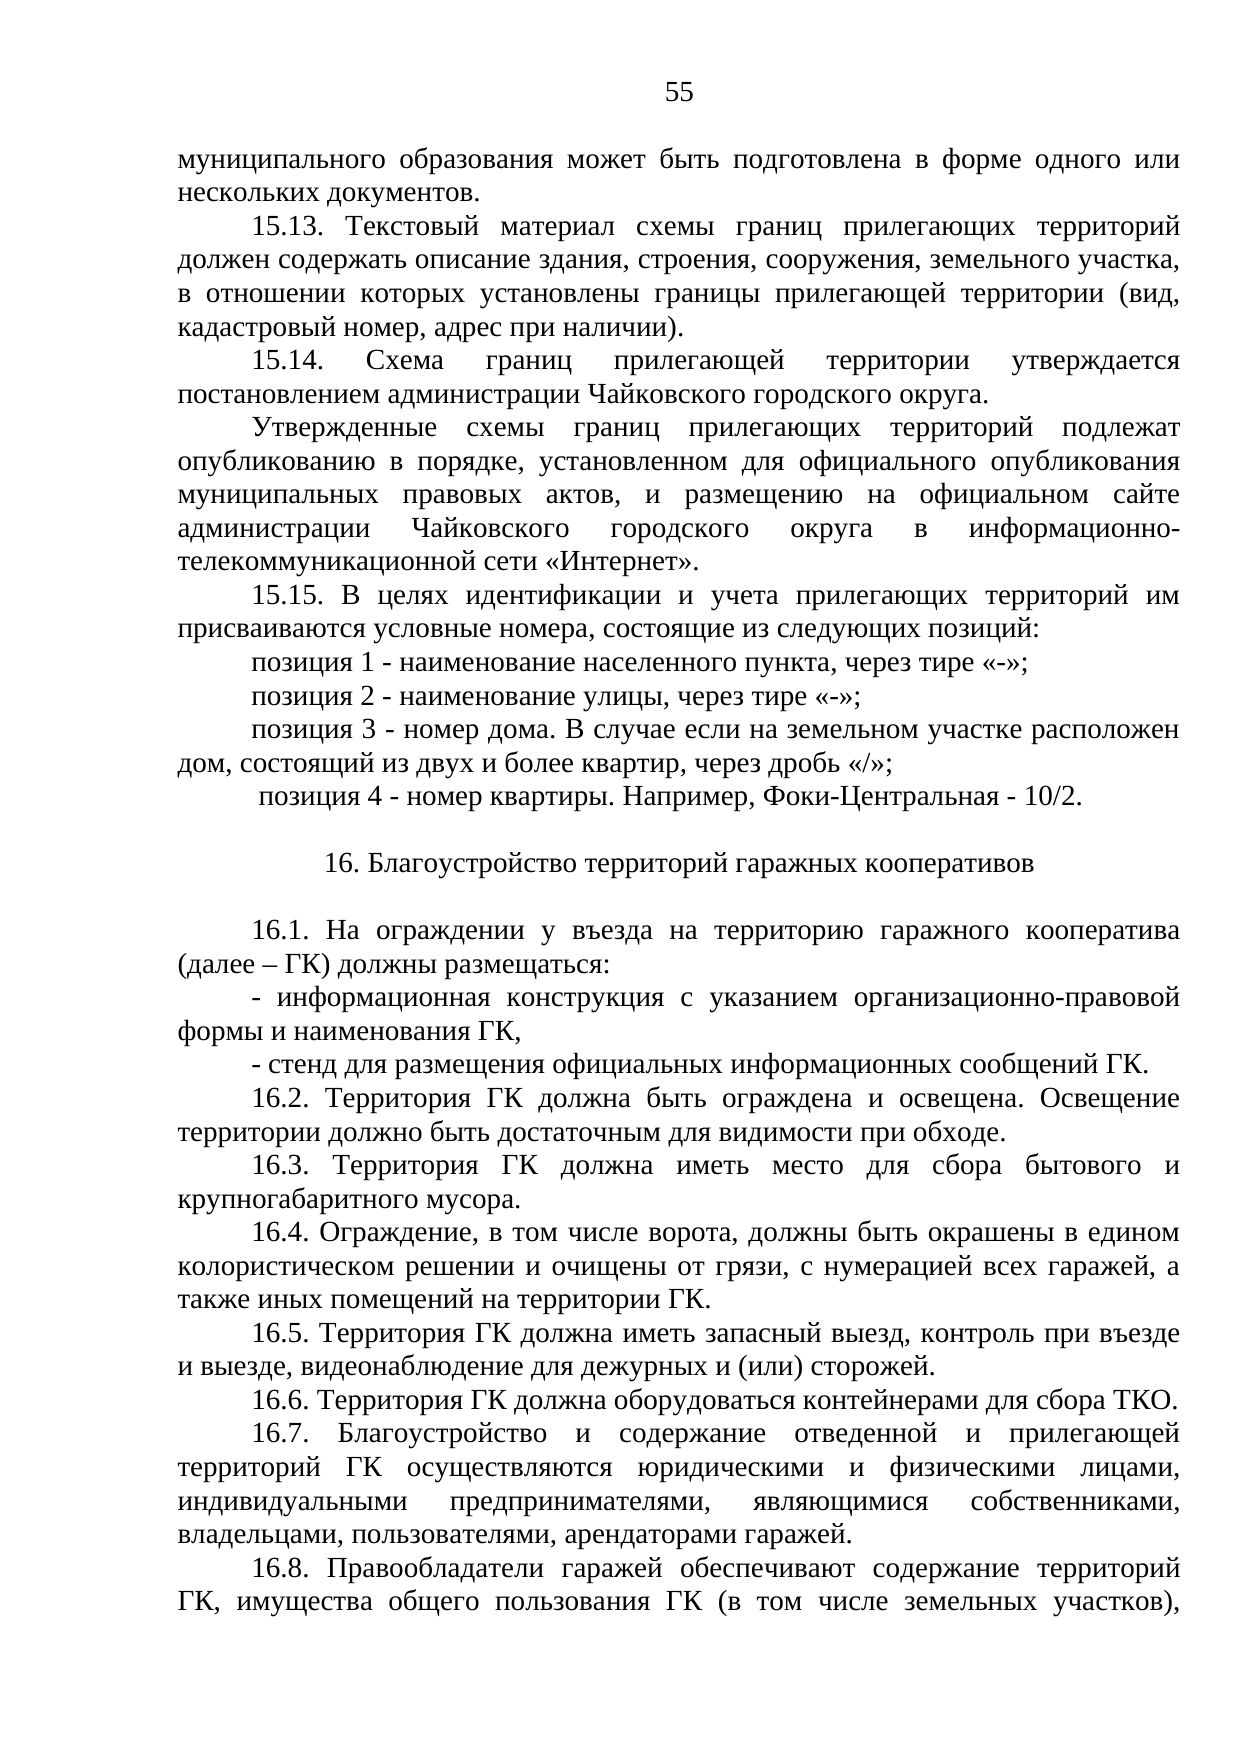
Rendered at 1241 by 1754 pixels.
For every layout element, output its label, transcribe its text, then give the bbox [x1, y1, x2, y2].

text 16.2. Территория ГК должна быть ограждена и освещена. Освещение территории должно быть достаточным для видимости при обходе. [177, 1080, 1181, 1147]
text - стенд для размещения официальных информационных сообщений ГК. [177, 1047, 1181, 1080]
text позиция 1 - наименование населенного пункта, через тире «-»; [177, 644, 1181, 678]
text Утвержденные схемы границ прилегающих территорий подлежат опубликованию в порядке, установленном для официального опубликования муниципальных правовых актов, и размещению на официальном сайте администрации Чайковского городского округа в информационно-телекоммуникационной сети «Интернет». [177, 409, 1181, 577]
text 16.5. Территория ГК должна иметь запасный выезд, контроль при въезде и выезде, видеонаблюдение для дежурных и (или) сторожей. [177, 1315, 1181, 1382]
text 16.6. Территория ГК должна оборудоваться контейнерами для сбора ТКО. [177, 1382, 1181, 1416]
title 16. Благоустройство территорий гаражных кооперативов [177, 845, 1181, 879]
text - информационная конструкция с указанием организационно-правовой формы и наименования ГК, [177, 979, 1181, 1047]
text 15.15. В целях идентификации и учета прилегающих территорий им присваиваются условные номера, состоящие из следующих позиций: [177, 577, 1181, 644]
text 16.1. На ограждении у въезда на территорию гаражного кооператива (далее – ГК) должны размещаться: [177, 912, 1181, 979]
text 15.14. Схема границ прилегающей территории утверждается постановлением администрации Чайковского городского округа. [177, 342, 1181, 409]
text позиция 4 - номер квартиры. Например, Фоки-Центральная - 10/2. [177, 778, 1181, 812]
text 16.7. Благоустройство и содержание отведенной и прилегающей территорий ГК осуществляются юридическими и физическими лицами, индивидуальными предпринимателями, являющимися собственниками, владельцами, пользователями, арендаторами гаражей. [177, 1416, 1181, 1550]
text 15.13. Текстовый материал схемы границ прилегающих территорий должен содержать описание здания, строения, сооружения, земельного участка, в отношении которых установлены границы прилегающей территории (вид, кадастровый номер, адрес при наличии). [177, 208, 1181, 342]
text 16.4. Ограждение, в том числе ворота, должны быть окрашены в едином колористическом решении и очищены от грязи, с нумерацией всех гаражей, а также иных помещений на территории ГК. [177, 1214, 1181, 1315]
text позиция 2 - наименование улицы, через тире «-»; [177, 678, 1181, 711]
text позиция 3 - номер дома. В случае если на земельном участке расположен дом, состоящий из двух и более квартир, через дробь «/»; [177, 711, 1181, 778]
text 16.3. Территория ГК должна иметь место для сбора бытового и крупногабаритного мусора. [177, 1147, 1181, 1214]
